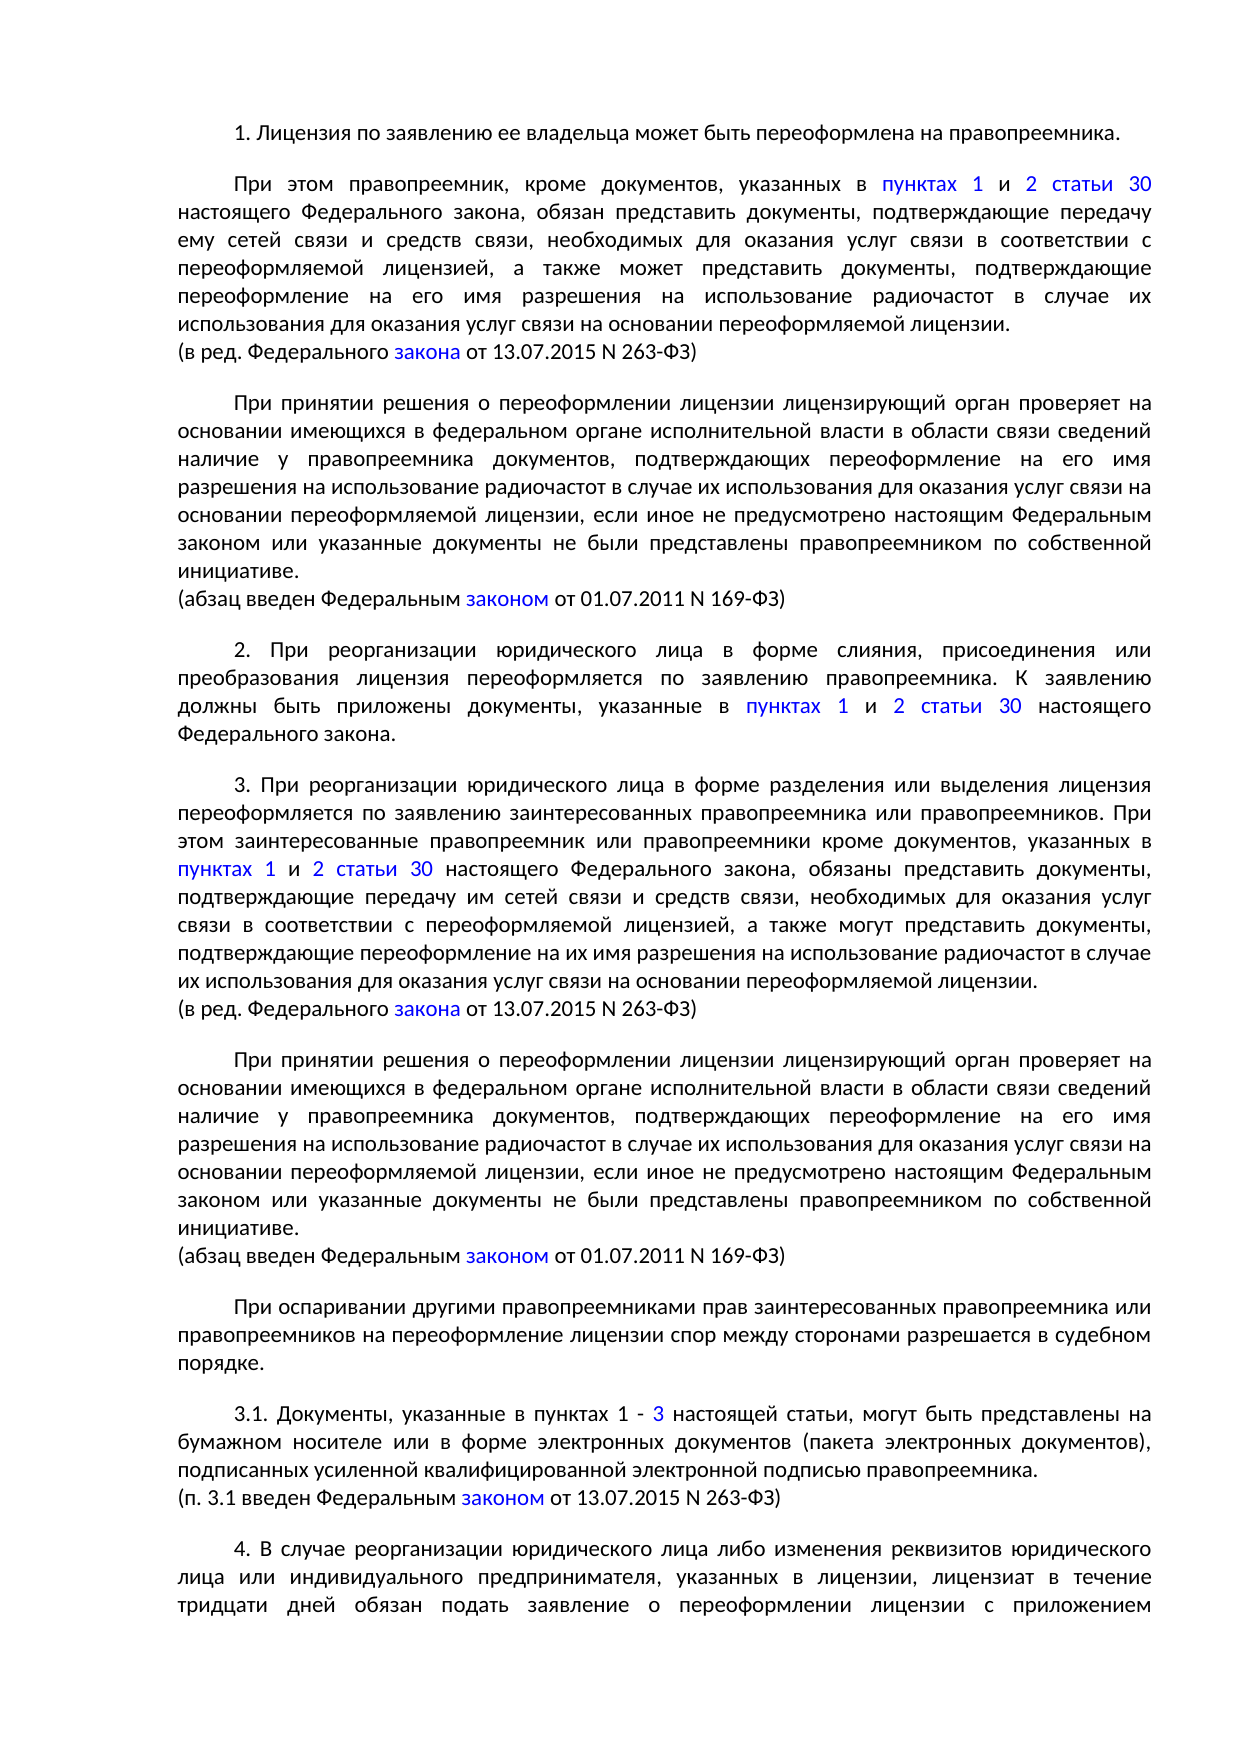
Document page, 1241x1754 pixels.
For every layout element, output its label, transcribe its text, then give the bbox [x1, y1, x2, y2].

text (в ред. Федерального закона от 13.07.2015 N 263-ФЗ) [177, 337, 1152, 365]
text При оспаривании другими правопреемниками прав заинтересованных правопреемника или правопреемников на переоформление лицензии спор между сторонами разрешается в судебном порядке. [177, 1292, 1152, 1376]
text При этом правопреемник, кроме документов, указанных в пунктах 1 и 2 статьи 30 настоящего Федерального закона, обязан представить документы, подтверждающие передачу ему сетей связи и средств связи, необходимых для оказания услуг связи в соответствии с переоформляемой лицензией, а также может представить документы, подтверждающие переоформление на его имя разрешения на использование радиочастот в случае их использования для оказания услуг связи на основании переоформляемой лицензии. [177, 169, 1152, 337]
text (в ред. Федерального закона от 13.07.2015 N 263-ФЗ) [177, 994, 1152, 1022]
text При принятии решения о переоформлении лицензии лицензирующий орган проверяет на основании имеющихся в федеральном органе исполнительной власти в области связи сведений наличие у правопреемника документов, подтверждающих переоформление на его имя разрешения на использование радиочастот в случае их использования для оказания услуг связи на основании переоформляемой лицензии, если иное не предусмотрено настоящим Федеральным законом или указанные документы не были представлены правопреемником по собственной инициативе. [177, 388, 1152, 584]
text 2. При реорганизации юридического лица в форме слияния, присоединения или преобразования лицензия переоформляется по заявлению правопреемника. К заявлению должны быть приложены документы, указанные в пунктах 1 и 2 статьи 30 настоящего Федерального закона. [177, 635, 1152, 747]
text (п. 3.1 введен Федеральным законом от 13.07.2015 N 263-ФЗ) [177, 1483, 1152, 1511]
text (абзац введен Федеральным законом от 01.07.2011 N 169-ФЗ) [177, 1241, 1152, 1269]
text При принятии решения о переоформлении лицензии лицензирующий орган проверяет на основании имеющихся в федеральном органе исполнительной власти в области связи сведений наличие у правопреемника документов, подтверждающих переоформление на его имя разрешения на использование радиочастот в случае их использования для оказания услуг связи на основании переоформляемой лицензии, если иное не предусмотрено настоящим Федеральным законом или указанные документы не были представлены правопреемником по собственной инициативе. [177, 1045, 1152, 1241]
text (абзац введен Федеральным законом от 01.07.2011 N 169-ФЗ) [177, 584, 1152, 612]
text 3. При реорганизации юридического лица в форме разделения или выделения лицензия переоформляется по заявлению заинтересованных правопреемника или правопреемников. При этом заинтересованные правопреемник или правопреемники кроме документов, указанных в пунктах 1 и 2 статьи 30 настоящего Федерального закона, обязаны представить документы, подтверждающие передачу им сетей связи и средств связи, необходимых для оказания услуг связи в соответствии с переоформляемой лицензией, а также могут представить документы, подтверждающие переоформление на их имя разрешения на использование радиочастот в случае их использования для оказания услуг связи на основании переоформляемой лицензии. [177, 770, 1152, 994]
text 3.1. Документы, указанные в пунктах 1 - 3 настоящей статьи, могут быть представлены на бумажном носителе или в форме электронных документов (пакета электронных документов), подписанных усиленной квалифицированной электронной подписью правопреемника. [177, 1399, 1152, 1483]
text 1. Лицензия по заявлению ее владельца может быть переоформлена на правопреемника. [177, 118, 1152, 146]
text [177, 1534, 1152, 1618]
